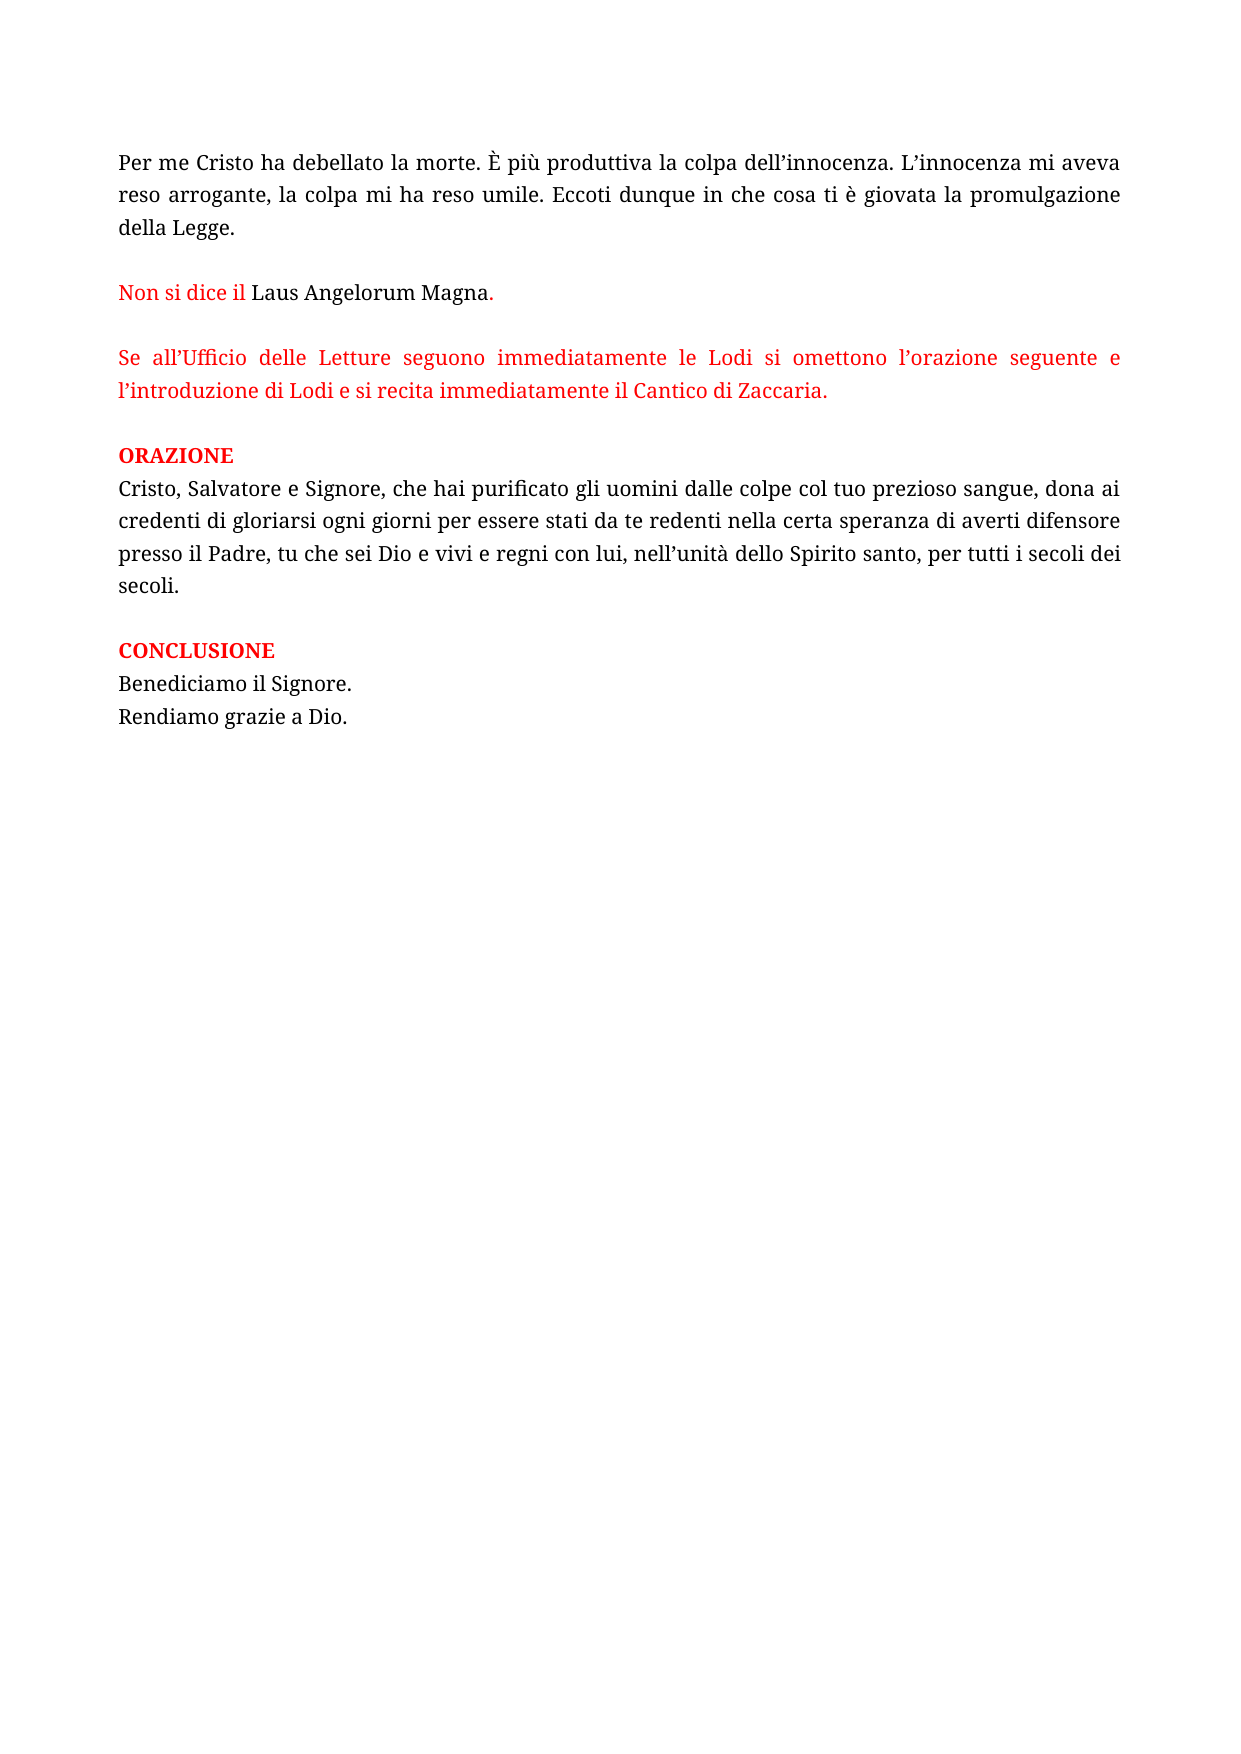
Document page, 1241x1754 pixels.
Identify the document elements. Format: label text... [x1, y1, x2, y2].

text CONCLUSIONE [118, 637, 1122, 665]
text ORAZIONE [118, 441, 1122, 469]
text Cristo, Salvatore e Signore, che hai purificato gli uomini dalle colpe col tuo prezioso sangue, dona ai credenti di gloriarsi ogni giorni per essere stati da te redenti nella certa speranza di averti difensore presso il Padre, tu che sei Dio e vivi e regni con lui, nell’unità dello Spirito santo, per tutti i secoli dei secoli. [118, 474, 1122, 600]
text Se all’Ufficio delle Letture seguono immediatamente le Lodi si omettono l’orazione seguente e l’introduzione di Lodi e si recita immediatamente il Cantico di Zaccaria. [118, 343, 1122, 404]
text Non si dice il Laus Angelorum Magna. [118, 278, 1122, 306]
text Benediciamo il Signore. [118, 669, 1122, 698]
text Rendiamo grazie a Dio. [118, 702, 1122, 730]
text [118, 148, 1122, 241]
